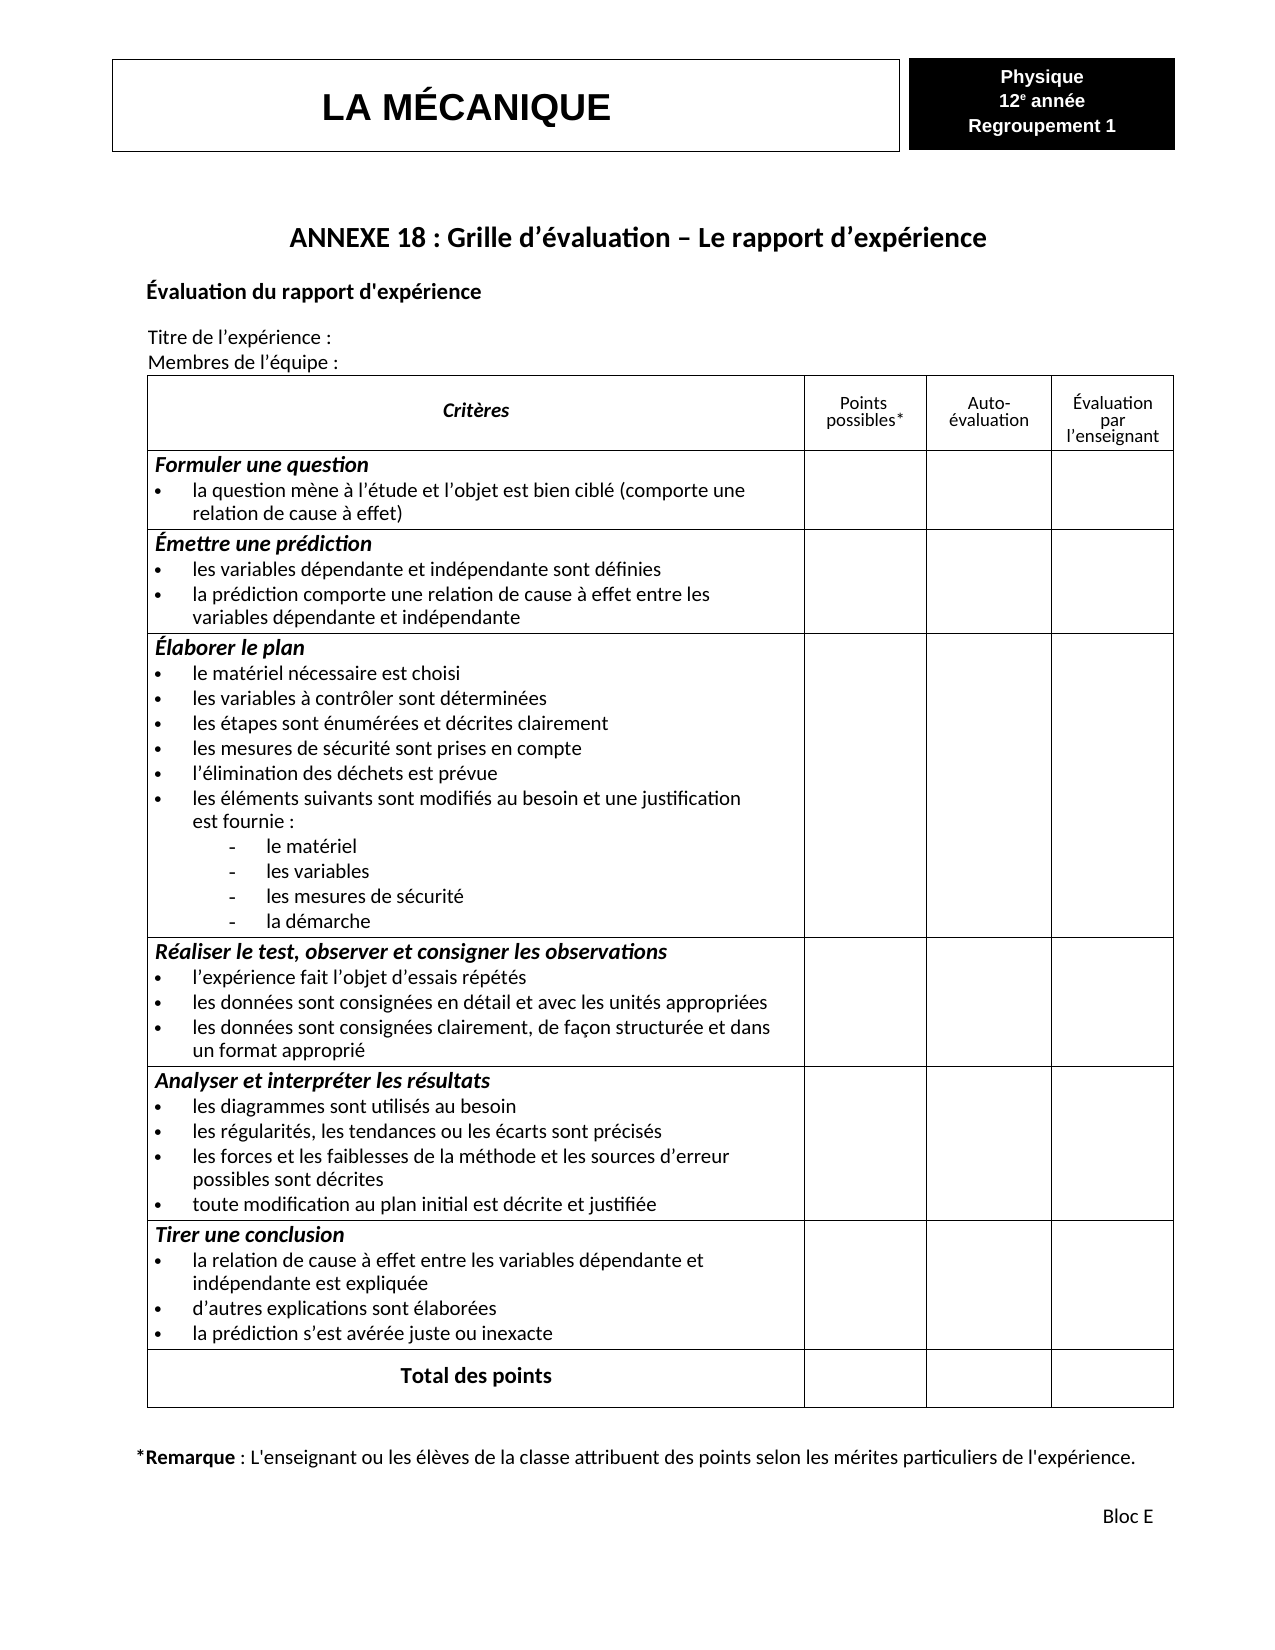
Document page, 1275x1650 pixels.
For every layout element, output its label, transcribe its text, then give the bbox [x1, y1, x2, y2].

table_cell [927, 1067, 1051, 1219]
table_cell [805, 451, 926, 529]
table_cell [805, 1221, 926, 1348]
table_header Auto-évaluation [927, 376, 1051, 450]
text *Remarque : L'enseignant ou les élèves de la classe attribuent des points selon les mérites particuliers de l'expérience. [135, 1444, 1161, 1470]
table_cell [1052, 938, 1173, 1066]
table_header Critères [148, 376, 804, 450]
table_cell Analyser et interpréter les résultats les diagrammes sont utilisés au besoin les régularités, les tendances ou les écarts sont précisés les forces et les faiblesses de la méthode et les sources d’erreur possibles sont décrites toute modification au plan initial est décrite et justifiée [148, 1067, 804, 1219]
table_cell [805, 1067, 926, 1219]
text Titre de l’expérience : [148, 324, 1161, 349]
table_header Évaluation par l’enseignant [1052, 376, 1173, 450]
table_cell [927, 938, 1051, 1066]
table_cell [927, 634, 1051, 937]
table_cell [927, 1350, 1051, 1407]
table_cell [805, 634, 926, 937]
text Membres de l’équipe : [148, 349, 1161, 375]
table_cell [927, 530, 1051, 633]
table_header Points possibles* [805, 376, 926, 450]
table_cell [1052, 1067, 1173, 1219]
text ANNEXE 18 : Grille d’évaluation – Le rapport d’expérience [114, 219, 1161, 254]
table_cell [1052, 1221, 1173, 1348]
table_cell Total des points [148, 1350, 804, 1407]
table_cell [805, 938, 926, 1066]
table_cell [1052, 451, 1173, 529]
table_cell [805, 530, 926, 633]
table_cell [1052, 634, 1173, 937]
table_cell Formuler une question la question mène à l’étude et l’objet est bien ciblé (comporte une relation de cause à effet) [148, 451, 804, 529]
table_cell [1052, 530, 1173, 633]
table_cell Tirer une conclusion la relation de cause à effet entre les variables dépendante et indépendante est expliquée d’autres explications sont élaborées la prédiction s’est avérée juste ou inexacte [148, 1221, 804, 1348]
text Évaluation du rapport d'expérience [146, 282, 1161, 303]
table_cell [1052, 1350, 1173, 1407]
table_cell Élaborer le plan le matériel nécessaire est choisi les variables à contrôler sont déterminées les étapes sont énumérées et décrites clairement les mesures de sécurité sont prises en compte l’élimination des déchets est prévue les éléments suivants sont modifiés au besoin et une justification est fournie : le matériel les variables les mesures de sécurité la démarche [148, 634, 804, 937]
table_cell [927, 1221, 1051, 1348]
table_cell [805, 1350, 926, 1407]
table_cell [927, 451, 1051, 529]
table_cell Réaliser le test, observer et consigner les observations l’expérience fait l’objet d’essais répétés les données sont consignées en détail et avec les unités appropriées les données sont consignées clairement, de façon structurée et dans un format approprié [148, 938, 804, 1066]
table_cell Émettre une prédiction les variables dépendante et indépendante sont définies la prédiction comporte une relation de cause à effet entre les variables dépendante et indépendante [148, 530, 804, 633]
